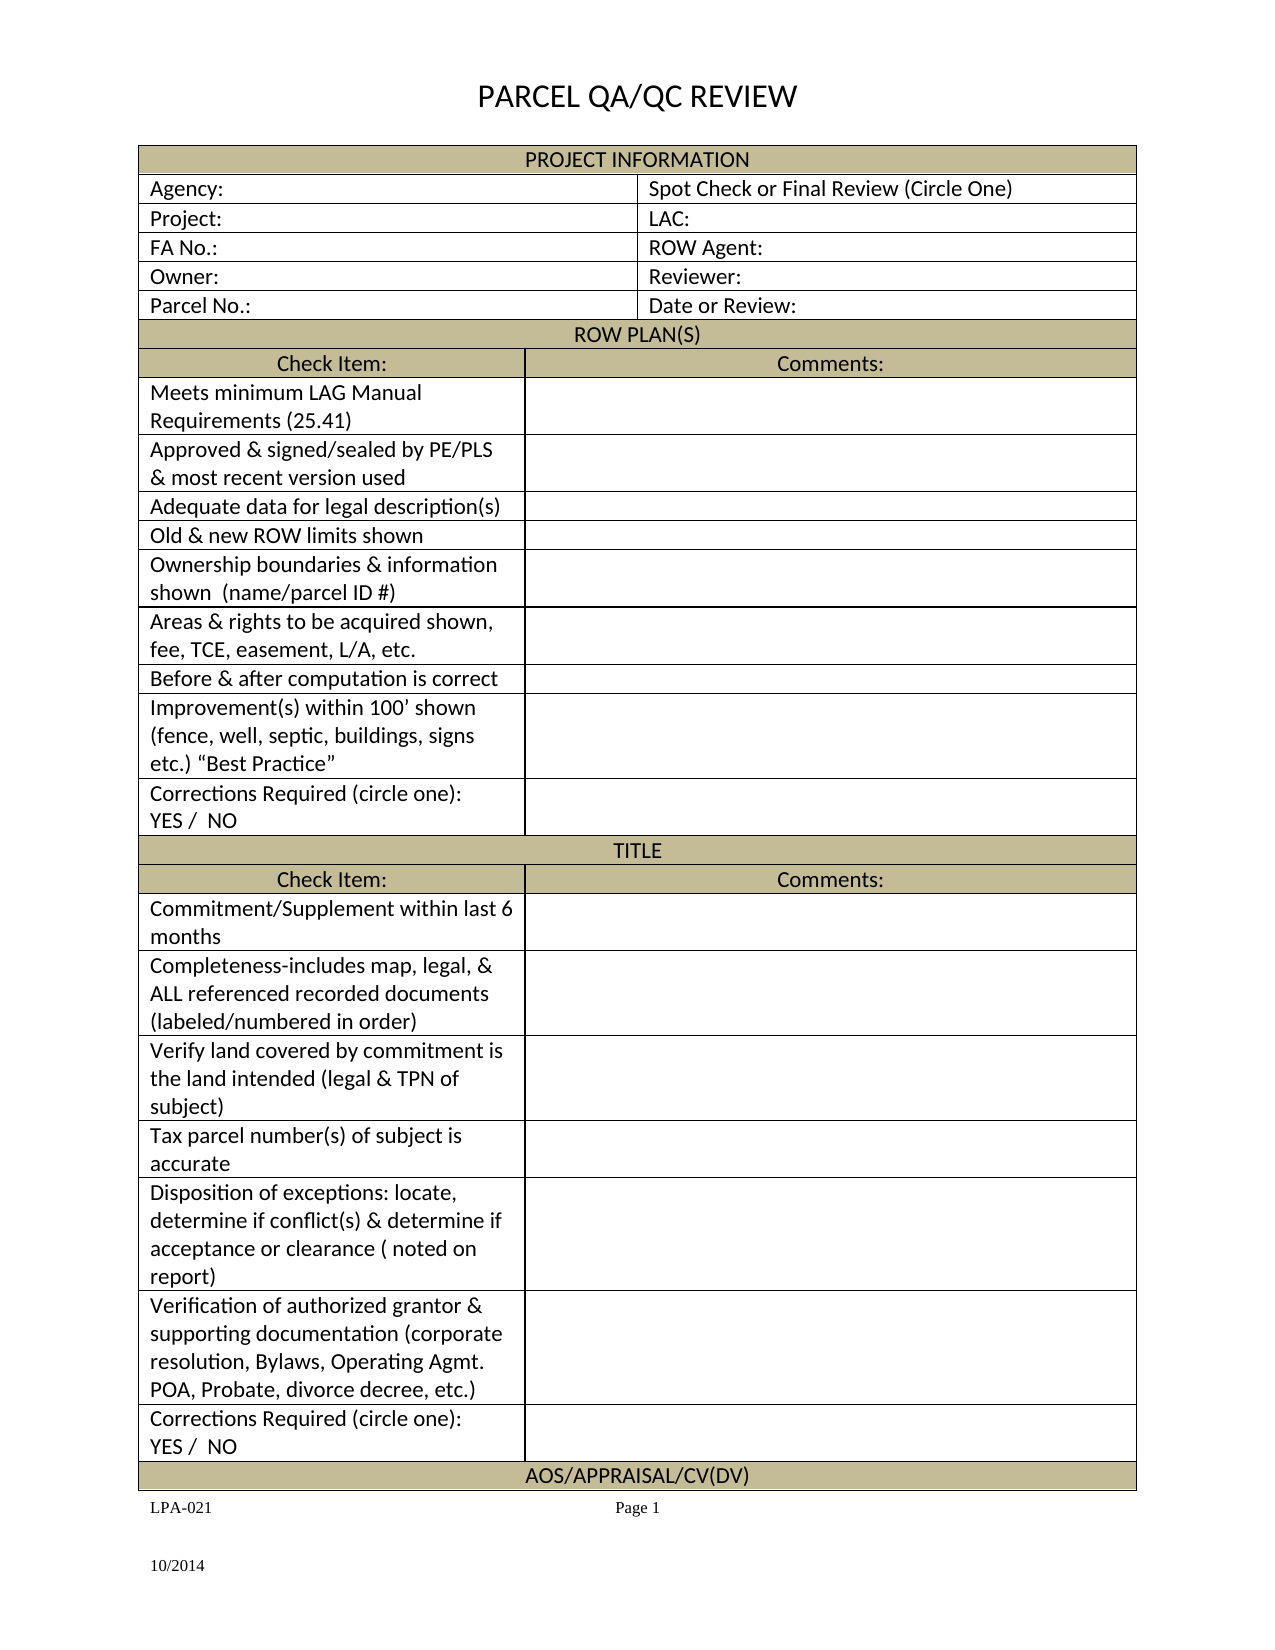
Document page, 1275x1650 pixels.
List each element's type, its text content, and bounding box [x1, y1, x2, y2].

table_cell Comments: [526, 349, 1136, 377]
table_cell Comments: [526, 865, 1136, 893]
table_cell Parcel No.: [139, 291, 637, 319]
table_cell Before & after computation is correct [139, 665, 524, 692]
table_cell Meets minimum LAG Manual Requirements (25.41) [139, 378, 524, 434]
table_cell [526, 492, 1136, 520]
table_cell Verify land covered by commitment is the land intended (legal & TPN of subject) [139, 1036, 524, 1120]
table_cell Old & new ROW limits shown [139, 521, 524, 549]
table_header PROJECT INFORMATION [139, 146, 1136, 173]
table_cell [526, 1405, 1136, 1461]
table_cell Completeness-includes map, legal, & ALL referenced recorded documents (labeled/numbered in order) [139, 951, 524, 1035]
table_cell AOS/APPRAISAL/CV(DV) [139, 1462, 1136, 1489]
table_cell [526, 1178, 1136, 1290]
table_cell [526, 894, 1136, 950]
table_cell Reviewer: [638, 262, 1136, 290]
table_cell [526, 608, 1136, 663]
table_cell [526, 1121, 1136, 1177]
table_cell ROW Agent: [638, 233, 1136, 261]
table_cell FA No.: [139, 233, 637, 261]
table_cell Corrections Required (circle one): YES / NO [139, 1405, 524, 1461]
table_cell Corrections Required (circle one): YES / NO [139, 779, 524, 835]
table_cell [526, 435, 1136, 491]
table_cell Adequate data for legal description(s) [139, 492, 524, 520]
table_cell Approved & signed/sealed by PE/PLS & most recent version used [139, 435, 524, 491]
table_cell [526, 378, 1136, 434]
table_cell Spot Check or Final Review (Circle One) [638, 175, 1136, 203]
table_cell ROW PLAN(S) [139, 320, 1136, 348]
table_cell [526, 694, 1136, 778]
table_cell [526, 550, 1136, 606]
table_cell Agency: [139, 175, 637, 203]
table_cell Owner: [139, 262, 637, 290]
table_cell Ownership boundaries & information shown (name/parcel ID #) [139, 550, 524, 606]
table_cell Improvement(s) within 100’ shown (fence, well, septic, buildings, signs etc.) “Best Practice” [139, 694, 524, 778]
table_cell Project: [139, 204, 637, 232]
table_cell TITLE [139, 836, 1136, 864]
table_cell LAC: [638, 204, 1136, 232]
table_cell [526, 521, 1136, 549]
table_cell Areas & rights to be acquired shown, fee, TCE, easement, L/A, etc. [139, 608, 524, 663]
table_cell Date or Review: [638, 291, 1136, 319]
table_cell [526, 779, 1136, 835]
table_cell [526, 951, 1136, 1035]
table_cell Tax parcel number(s) of subject is accurate [139, 1121, 524, 1177]
table_cell Check Item: [139, 865, 524, 893]
table_cell [526, 1036, 1136, 1120]
table_cell Verification of authorized grantor & supporting documentation (corporate resolution, Bylaws, Operating Agmt. POA, Probate, divorce decree, etc.) [139, 1291, 524, 1403]
table_cell [526, 665, 1136, 692]
table_cell Check Item: [139, 349, 524, 377]
table_cell Commitment/Supplement within last 6 months [139, 894, 524, 950]
table_cell [526, 1291, 1136, 1403]
table_cell Disposition of exceptions: locate, determine if conflict(s) & determine if acceptance or clearance ( noted on report) [139, 1178, 524, 1290]
